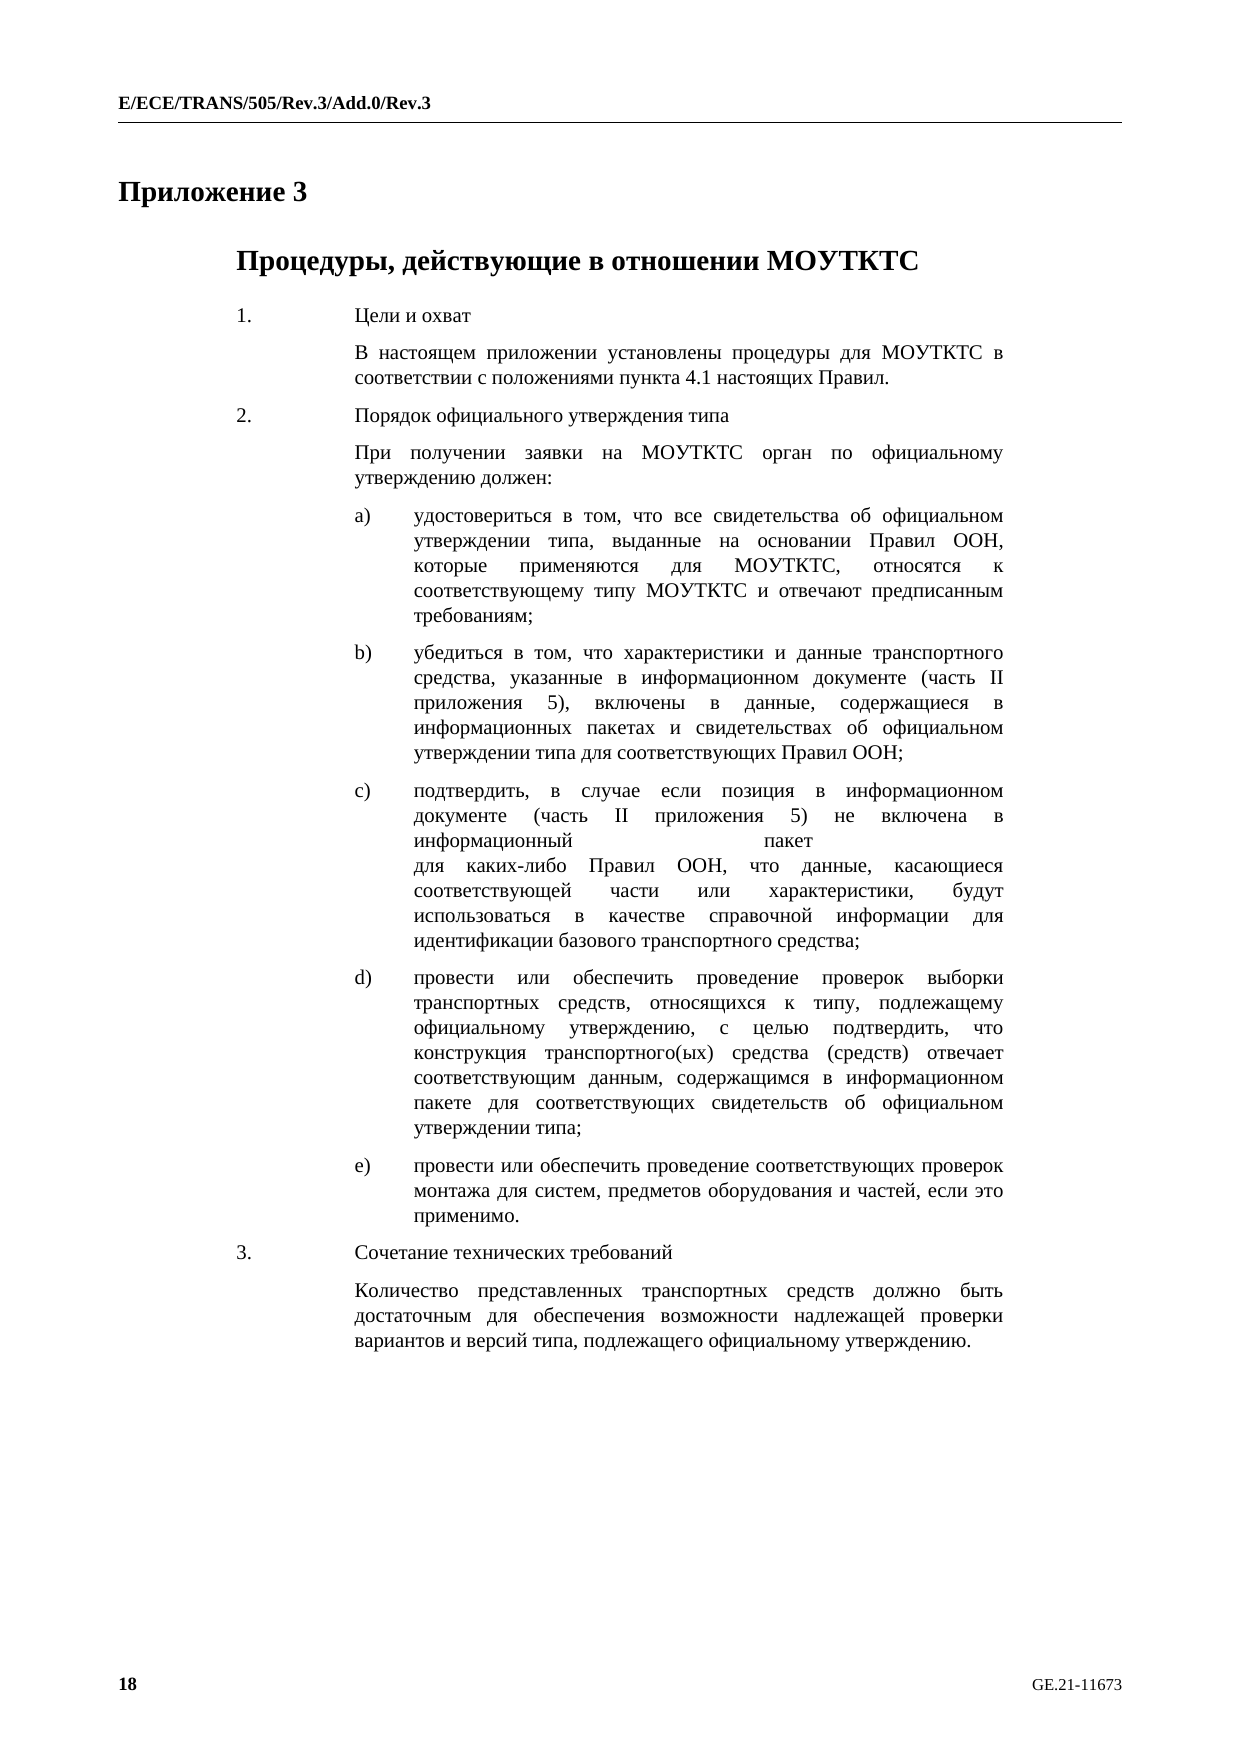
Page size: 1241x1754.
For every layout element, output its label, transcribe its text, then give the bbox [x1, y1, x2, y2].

text Количество представленных транспортных средств должно быть достаточным для обеспечения возможности надлежащей проверки вариантов и версий типа, подлежащего официальному утверждению. [354, 1277, 1004, 1352]
text Приложение 3 [118, 177, 1004, 208]
text 3. Сочетание технических требований [236, 1239, 1004, 1264]
text Процедуры, действующие в отношении МОУТКТС [118, 246, 1004, 277]
text c) подтвердить, в случае если позиция в информационном документе (часть II приложения 5) не включена в информационный пакет для каких-либо Правил ООН, что данные, касающиеся соответствующей части или характеристики, будут использоваться в качестве справочной информации для идентификации базового транспортного средства; [354, 777, 1004, 952]
text b) убедиться в том, что характеристики и данные транспортного средства, указанные в информационном документе (часть II приложения 5), включены в данные, содержащиеся в информационных пакетах и свидетельствах об официальном утверждении типа для соответствующих Правил ООН; [354, 639, 1004, 764]
text e) провести или обеспечить проведение соответствующих проверок монтажа для систем, предметов оборудования и частей, если это применимо. [354, 1152, 1004, 1227]
text 1. Цели и охват [236, 302, 1004, 327]
text При получении заявки на МОУТКТС орган по официальному утверждению должен: [354, 439, 1004, 489]
text В настоящем приложении установлены процедуры для МОУТКТС в соответствии с положениями пункта 4.1 настоящих Правил. [354, 339, 1004, 389]
text 2. Порядок официального утверждения типа [236, 402, 1004, 427]
text a) удостовериться в том, что все свидетельства об официальном утверждении типа, выданные на основании Правил ООН, которые применяются для МОУТКТС, относятся к соответствующему типу МОУТКТС и отвечают предписанным требованиям; [354, 502, 1004, 627]
text d) провести или обеспечить проведение проверок выборки транспортных средств, относящихся к типу, подлежащему официальному утверждению, с целью подтвердить, что конструкция транспортного(ых) средства (средств) отвечает соответствующим данным, содержащимся в информационном пакете для соответствующих свидетельств об официальном утверждении типа; [354, 964, 1004, 1139]
